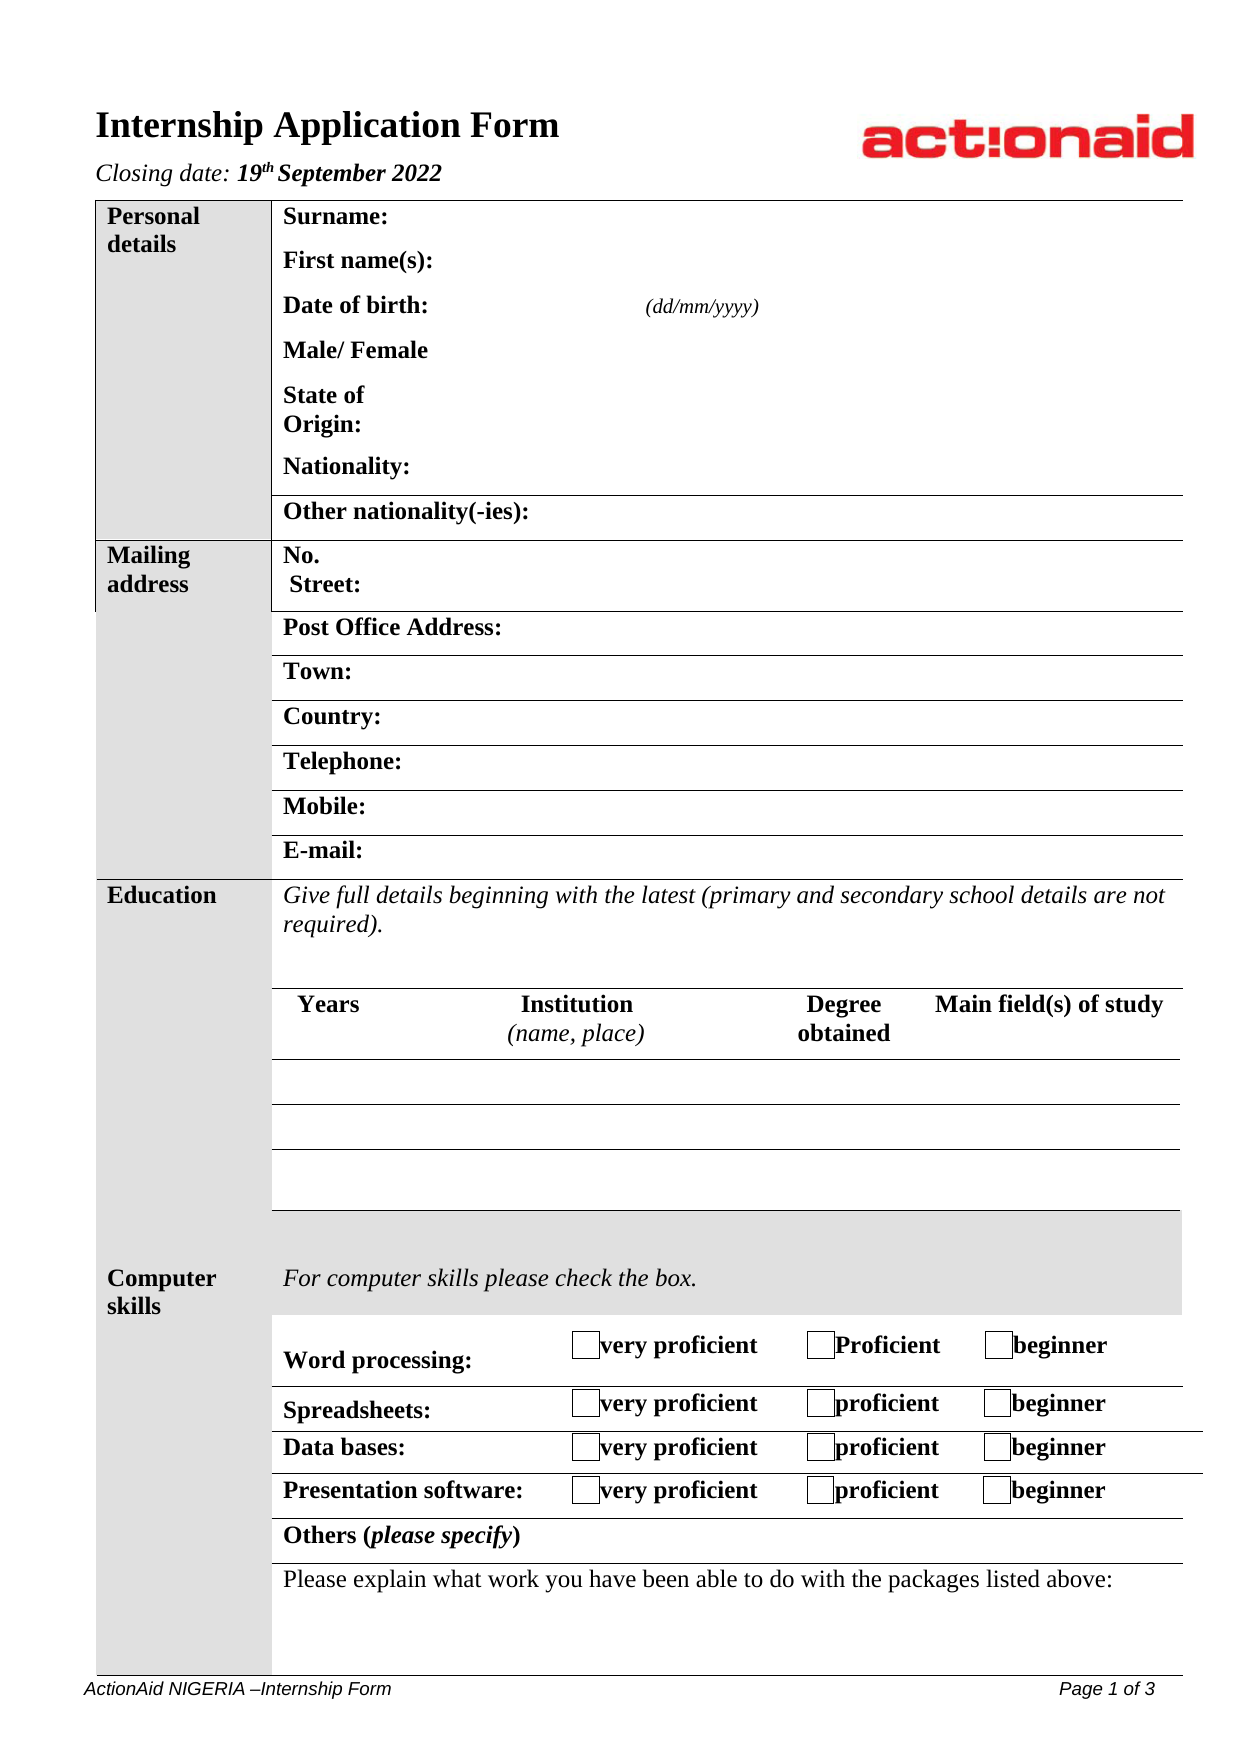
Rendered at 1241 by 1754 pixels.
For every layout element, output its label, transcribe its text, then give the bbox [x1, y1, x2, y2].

table_header Internship Application Form Closing date: 19th September 2022 [84, 103, 1203, 1676]
